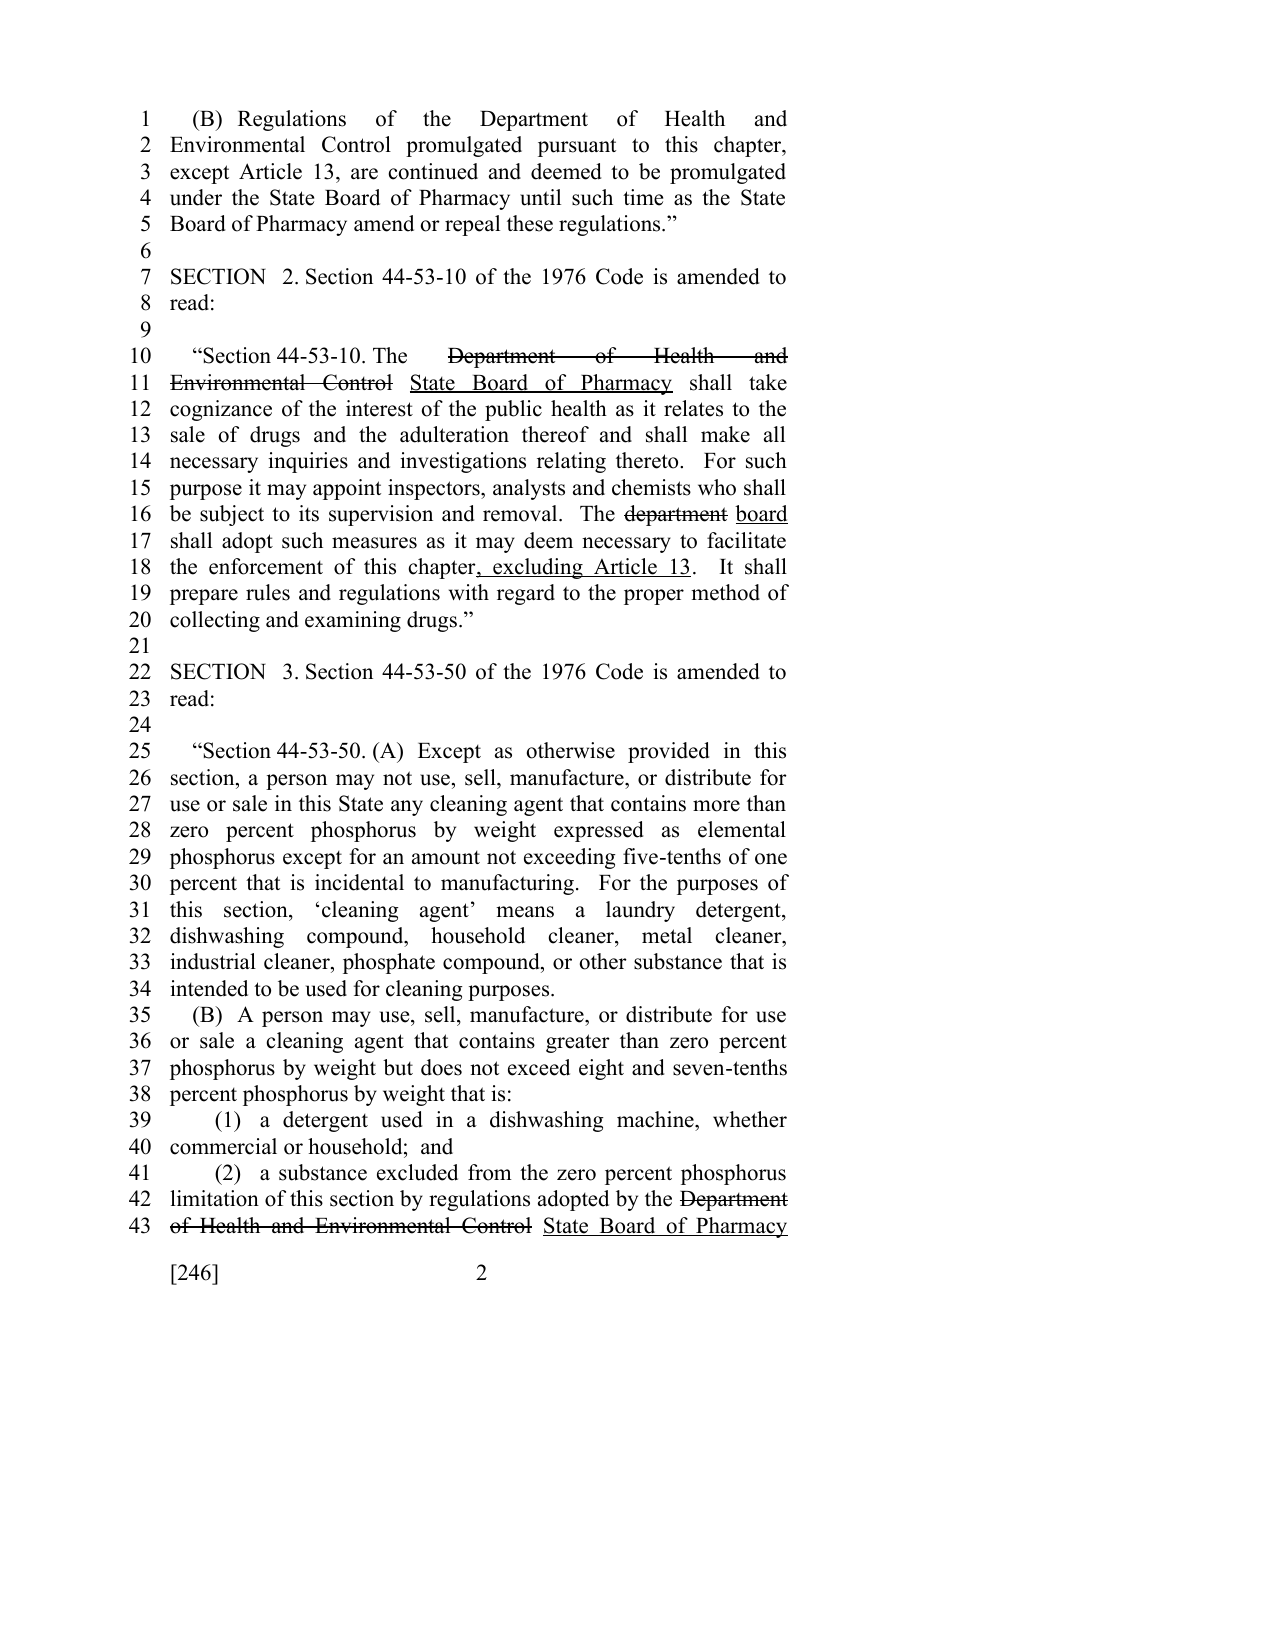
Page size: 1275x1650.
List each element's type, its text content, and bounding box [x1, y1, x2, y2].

text (B) A person may use, sell, manufacture, or distribute for use or sale a cleaning agent that contains greater than zero percent phosphorus by weight but does not exceed eight and seven-tenths percent phosphorus by weight that is: [169, 1001, 787, 1106]
text “Section 44-53-50. (A) Except as otherwise provided in this section, a person may not use, sell, manufacture, or distribute for use or sale in this State any cleaning agent that contains more than zero percent phosphorus by weight expressed as elemental phosphorus except for an amount not exceeding five-tenths of one percent that is incidental to manufacturing. For the purposes of this section, ‘cleaning agent’ means a laundry detergent, dishwashing compound, household cleaner, metal cleaner, industrial cleaner, phosphate compound, or other substance that is intended to be used for cleaning purposes. [169, 737, 787, 1001]
text (1) a detergent used in a dishwashing machine, whether commercial or household; and [169, 1106, 787, 1159]
text (B) Regulations of the Department of Health and Environmental Control promulgated pursuant to this chapter, except Article 13, are continued and deemed to be promulgated under the State Board of Pharmacy until such time as the State Board of Pharmacy amend or repeal these regulations.” [169, 105, 787, 237]
text SECTION 3. Section 44-53-50 of the 1976 Code is amended to read: [169, 658, 787, 711]
text SECTION 2. Section 44-53-10 of the 1976 Code is amended to read: [169, 263, 787, 316]
text “Section 44-53-10. The Department of Health and Environmental Control State Board of Pharmacy shall take cognizance of the interest of the public health as it relates to the sale of drugs and the adulteration thereof and shall make all necessary inquiries and investigations relating thereto. For such purpose it may appoint inspectors, analysts and chemists who shall be subject to its supervision and removal. The department board shall adopt such measures as it may deem necessary to facilitate the enforcement of this chapter, excluding Article 13. It shall prepare rules and regulations with regard to the proper method of collecting and examining drugs.” [169, 342, 787, 632]
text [169, 1159, 787, 1238]
